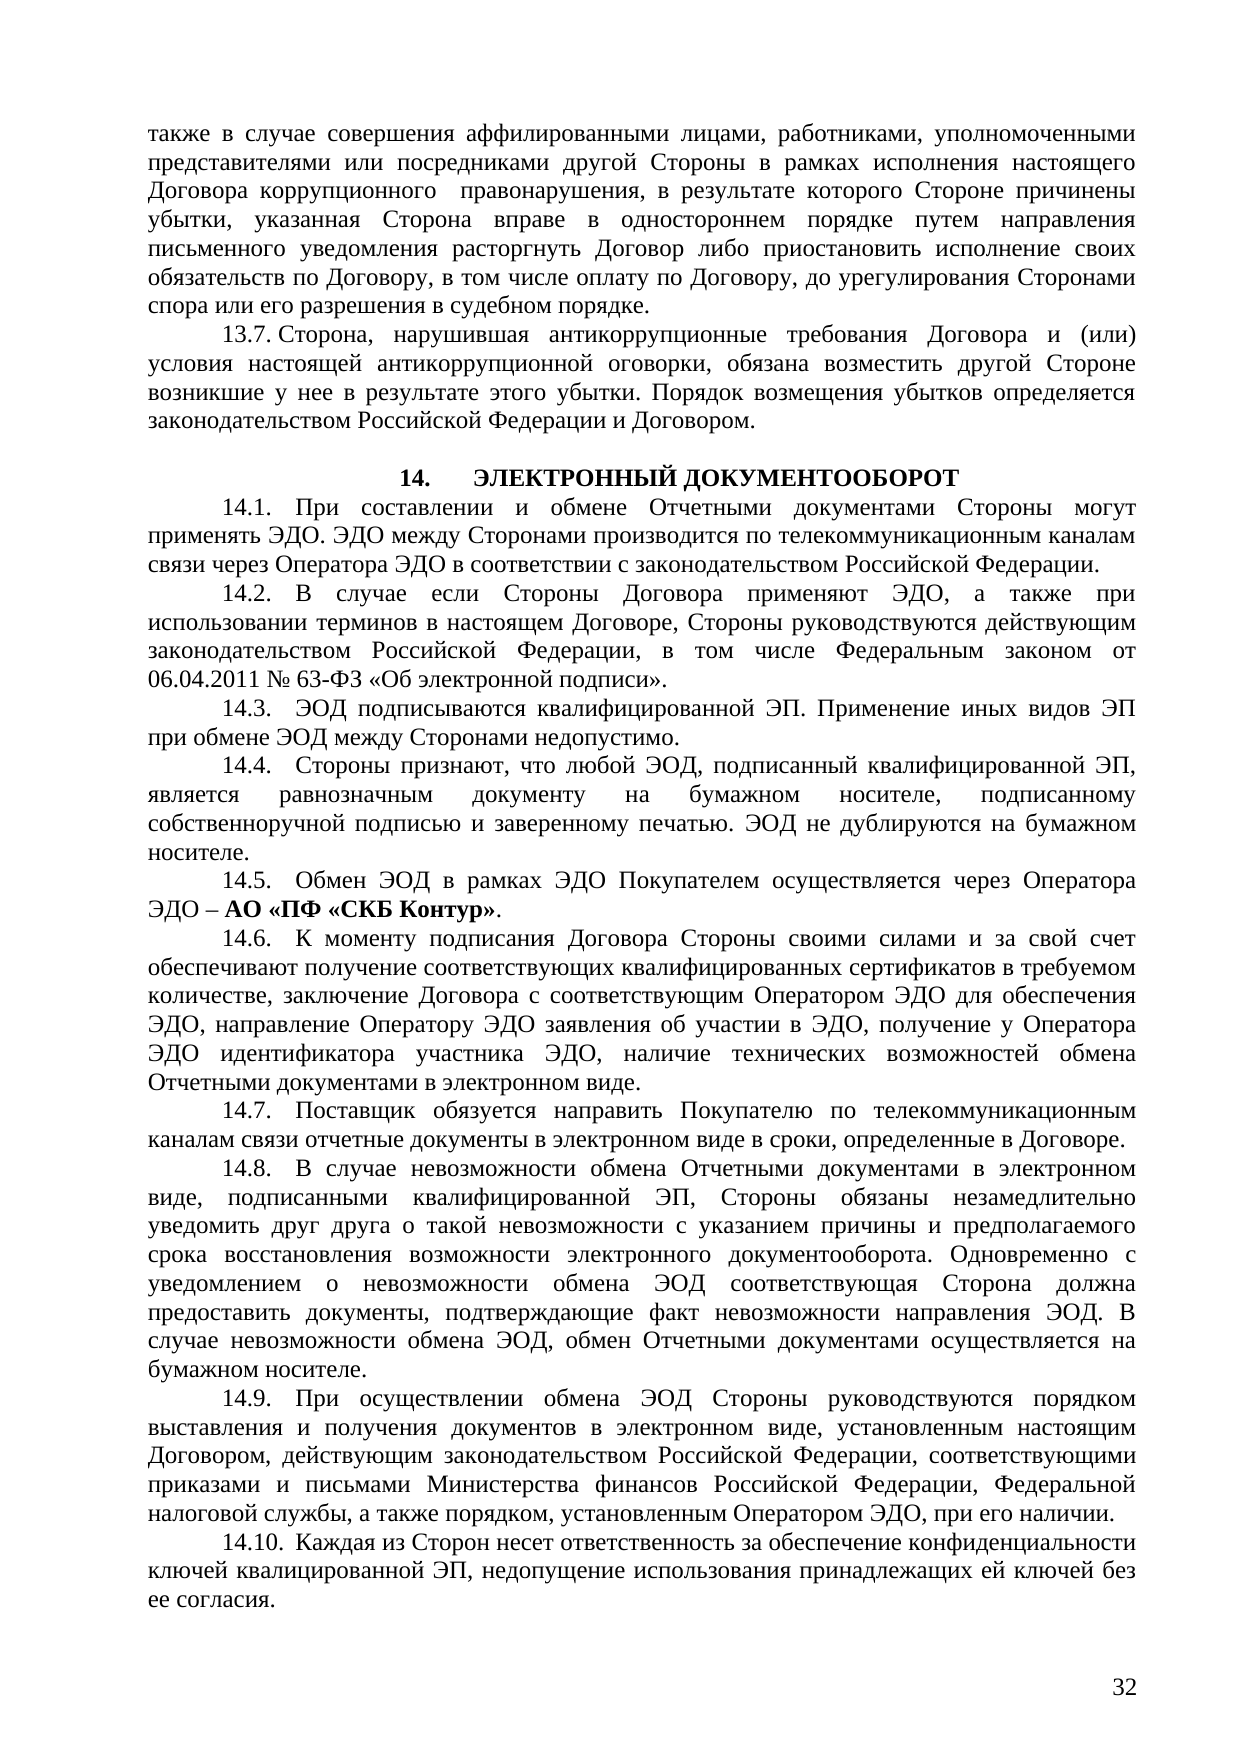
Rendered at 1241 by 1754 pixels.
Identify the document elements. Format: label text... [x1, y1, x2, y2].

list В случае невозможности обмена Отчетными документами в электронном виде, подписанными квалифицированной ЭП, Стороны обязаны незамедлительно уведомить друг друга о такой невозможности с указанием причины и предполагаемого срока восстановления возможности электронного документооборота. Одновременно с уведомлением о невозможности обмена ЭОД соответствующая Сторона должна предоставить документы, подтверждающие факт невозможности направления ЭОД. В случае невозможности обмена ЭОД, обмен Отчетными документами осуществляется на бумажном носителе. [148, 1153, 1137, 1383]
list Обмен ЭОД в рамках ЭДО Покупателем осуществляется через Оператора ЭДО – АО «ПФ «СКБ Контур». [148, 866, 1137, 923]
list При осуществлении обмена ЭОД Стороны руководствуются порядком выставления и получения документов в электронном виде, установленным настоящим Договором, действующим законодательством Российской Федерации, соответствующими приказами и письмами Министерства финансов Российской Федерации, Федеральной налоговой службы, а также порядком, установленным Оператором ЭДО, при его наличии. [148, 1383, 1137, 1527]
list Стороны признают, что любой ЭОД, подписанный квалифицированной ЭП, является равнозначным документу на бумажном носителе, подписанному собственноручной подписью и заверенному печатью. ЭОД не дублируются на бумажном носителе. [148, 751, 1137, 866]
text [148, 118, 1137, 319]
text 13.7. Сторона, нарушившая антикоррупционные требования Договора и (или) условия настоящей антикоррупционной оговорки, обязана возместить другой Стороне возникшие у нее в результате этого убытки. Порядок возмещения убытков определяется законодательством Российской Федерации и Договором. [148, 319, 1137, 434]
list Поставщик обязуется направить Покупателю по телекоммуникационным каналам связи отчетные документы в электронном виде в сроки, определенные в Договоре. [148, 1096, 1137, 1153]
list Каждая из Сторон несет ответственность за обеспечение конфиденциальности ключей квалицированной ЭП, недопущение использования принадлежащих ей ключей без ее согласия. [148, 1527, 1137, 1613]
list В случае если Стороны Договора применяют ЭДО, а также при использовании терминов в настоящем Договоре, Стороны руководствуются действующим законодательством Российской Федерации, в том числе Федеральным законом от 06.04.2011 № 63-ФЗ «Об электронной подписи». [148, 578, 1137, 693]
list При составлении и обмене Отчетными документами Стороны могут применять ЭДО. ЭДО между Сторонами производится по телекоммуникационным каналам связи через Оператора ЭДО в соответствии с законодательством Российской Федерации. [148, 492, 1137, 578]
list ЭЛЕКТРОННЫЙ ДОКУМЕНТООБОРОТ [148, 463, 1137, 492]
list К моменту подписания Договора Стороны своими силами и за свой счет обеспечивают получение соответствующих квалифицированных сертификатов в требуемом количестве, заключение Договора с соответствующим Оператором ЭДО для обеспечения ЭДО, направление Оператору ЭДО заявления об участии в ЭДО, получение у Оператора ЭДО идентификатора участника ЭДО, наличие технических возможностей обмена Отчетными документами в электронном виде. [148, 923, 1137, 1096]
list ЭОД подписываются квалифицированной ЭП. Применение иных видов ЭП при обмене ЭОД между Сторонами недопустимо. [148, 693, 1137, 751]
